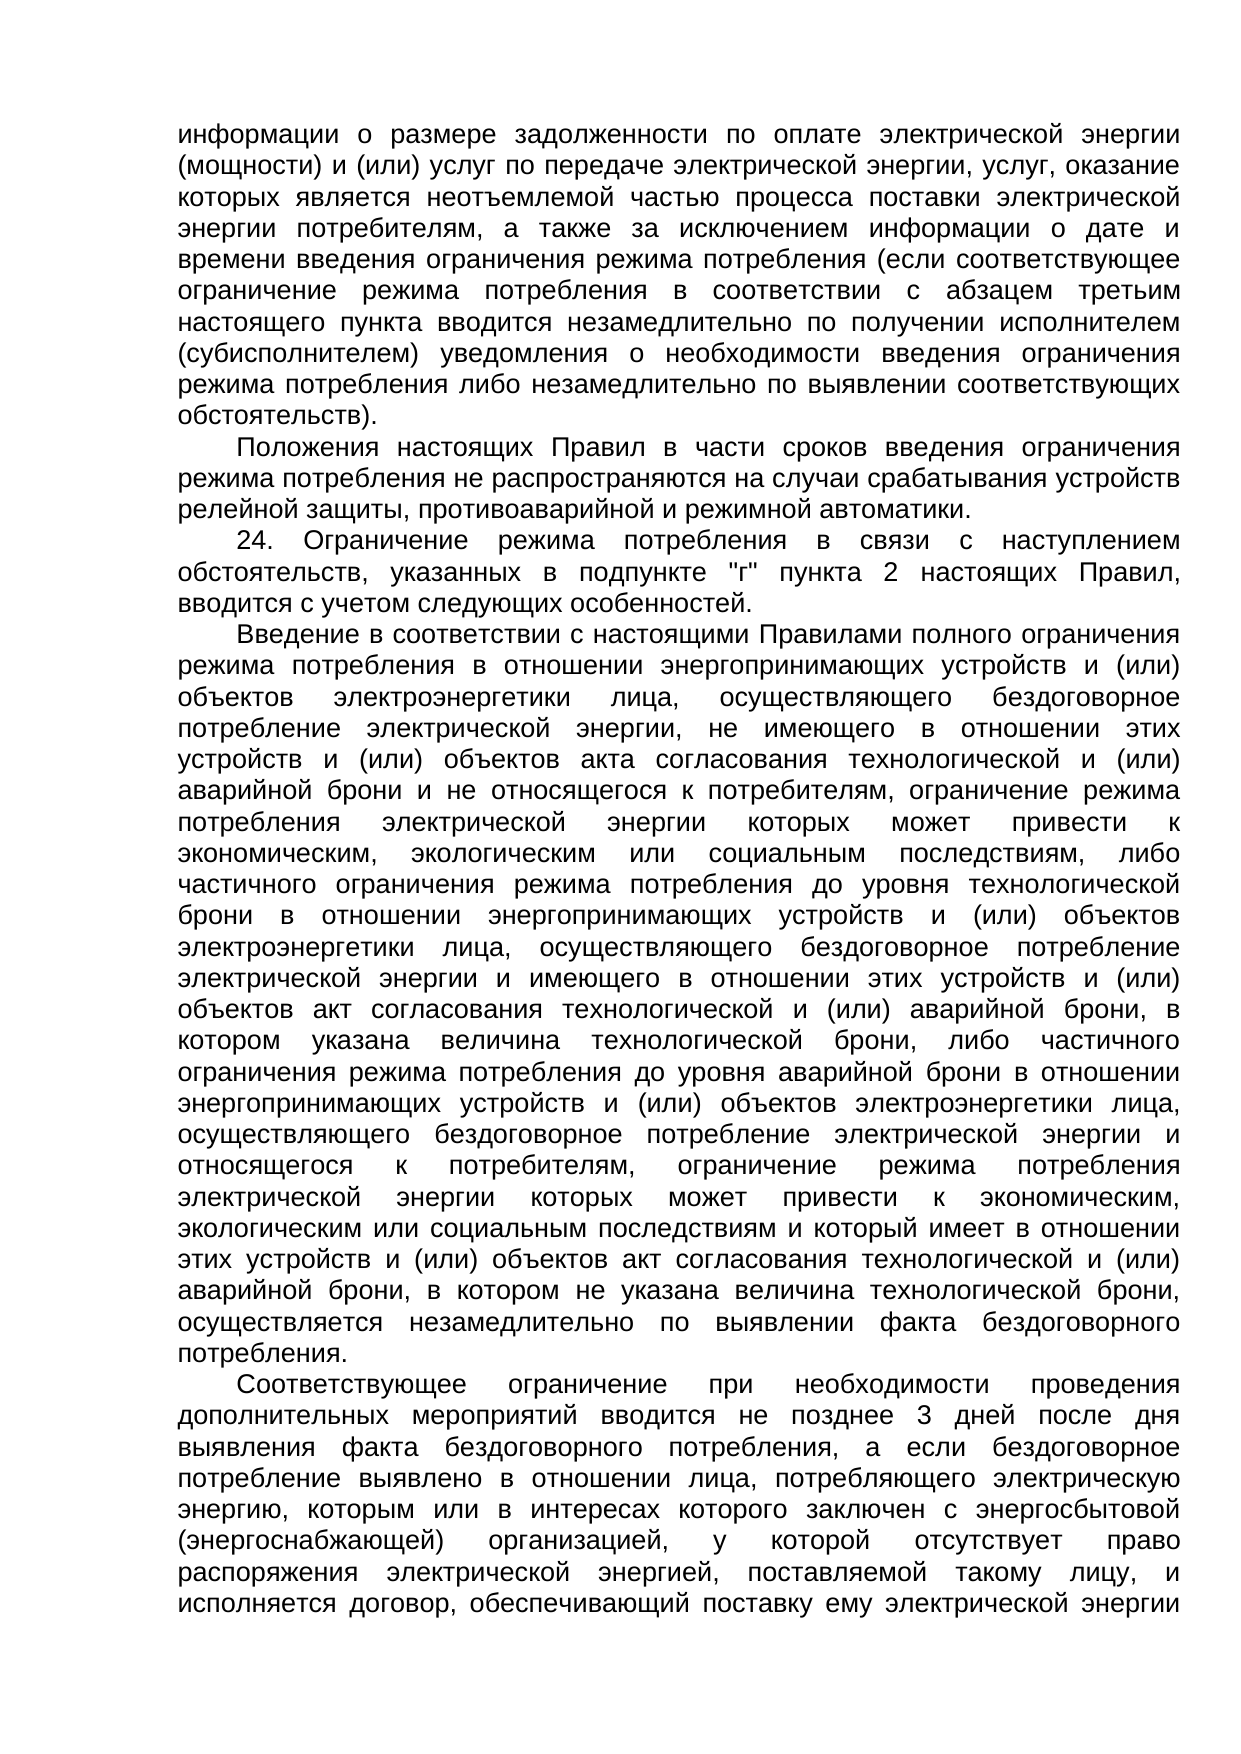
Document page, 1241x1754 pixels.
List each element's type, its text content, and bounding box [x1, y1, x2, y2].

text Введение в соответствии с настоящими Правилами полного ограничения режима потребления в отношении энергопринимающих устройств и (или) объектов электроэнергетики лица, осуществляющего бездоговорное потребление электрической энергии, не имеющего в отношении этих устройств и (или) объектов акта согласования технологической и (или) аварийной брони и не относящегося к потребителям, ограничение режима потребления электрической энергии которых может привести к экономическим, экологическим или социальным последствиям, либо частичного ограничения режима потребления до уровня технологической брони в отношении энергопринимающих устройств и (или) объектов электроэнергетики лица, осуществляющего бездоговорное потребление электрической энергии и имеющего в отношении этих устройств и (или) объектов акт согласования технологической и (или) аварийной брони, в котором указана величина технологической брони, либо частичного ограничения режима потребления до уровня аварийной брони в отношении энергопринимающих устройств и (или) объектов электроэнергетики лица, осуществляющего бездоговорное потребление электрической энергии и относящегося к потребителям, ограничение режима потребления электрической энергии которых может привести к экономическим, экологическим или социальным последствиям и который имеет в отношении этих устройств и (или) объектов акт согласования технологической и (или) аварийной брони, в котором не указана величина технологической брони, осуществляется незамедлительно по выявлении факта бездоговорного потребления. [177, 618, 1181, 1368]
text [177, 118, 1181, 431]
text Положения настоящих Правил в части сроков введения ограничения режима потребления не распространяются на случаи срабатывания устройств релейной защиты, противоаварийной и режимной автоматики. [177, 431, 1181, 524]
text 24. Ограничение режима потребления в связи с наступлением обстоятельств, указанных в подпункте "г" пункта 2 настоящих Правил, вводится с учетом следующих особенностей. [177, 524, 1181, 618]
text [177, 1368, 1181, 1618]
